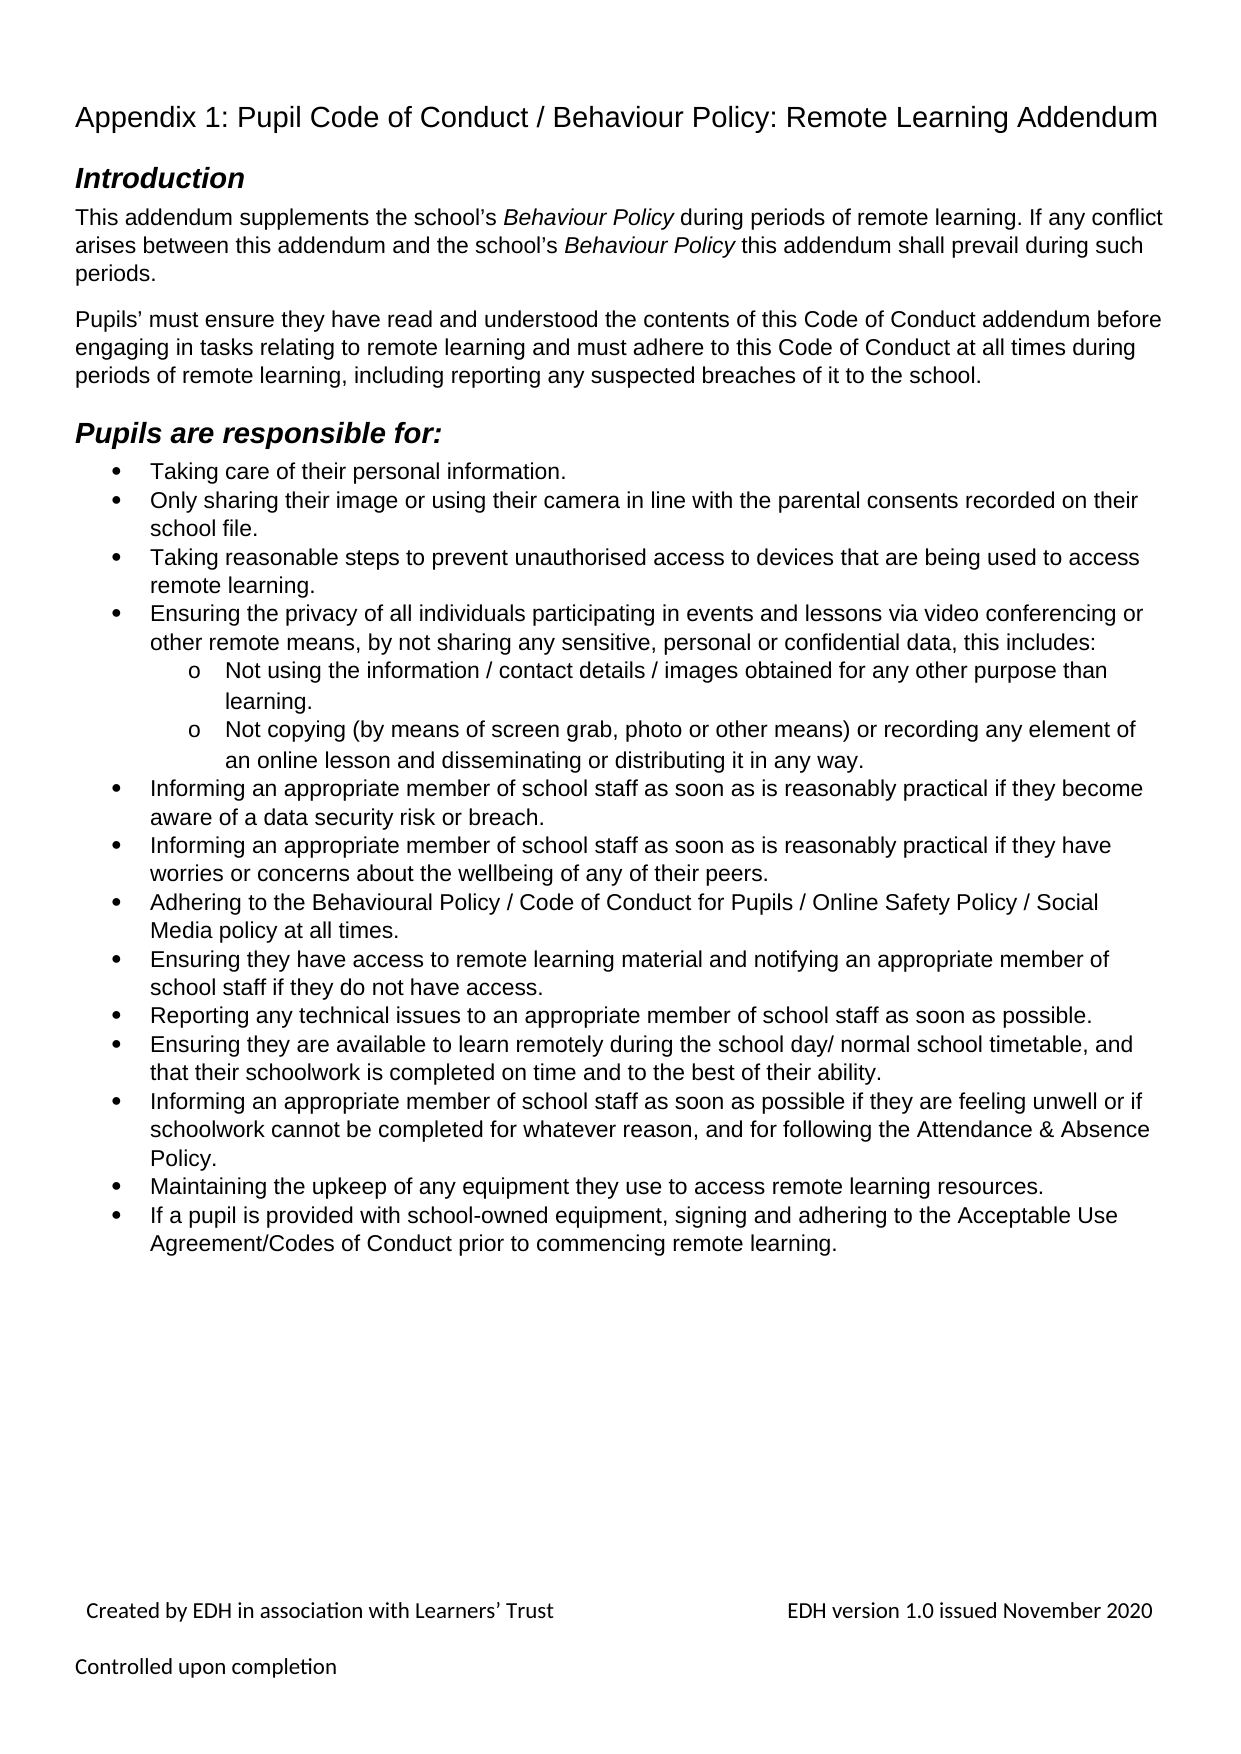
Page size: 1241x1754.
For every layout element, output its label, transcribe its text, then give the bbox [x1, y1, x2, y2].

subtitle Appendix 1: Pupil Code of Conduct / Behaviour Policy: Remote Learning Addendum [75, 100, 1165, 133]
list Informing an appropriate member of school staff as soon as possible if they are feeling unwell or if schoolwork cannot be completed for whatever reason, and for following the Attendance & Absence Policy. [112, 1088, 1165, 1171]
list Informing an appropriate member of school staff as soon as is reasonably practical if they become aware of a data security risk or breach. [112, 775, 1165, 830]
list Maintaining the upkeep of any equipment they use to access remote learning resources. [112, 1173, 1165, 1199]
list Informing an appropriate member of school staff as soon as is reasonably practical if they have worries or concerns about the wellbeing of any of their peers. [112, 832, 1165, 887]
list Not using the information / contact details / images obtained for any other purpose than learning. [187, 657, 1165, 714]
subtitle Introduction [75, 161, 1165, 195]
list Adhering to the Behavioural Policy / Code of Conduct for Pupils / Online Safety Policy / Social Media policy at all times. [112, 889, 1165, 943]
list Ensuring they have access to remote learning material and notifying an appropriate member of school staff if they do not have access. [112, 946, 1165, 1000]
list Taking reasonable steps to prevent unauthorised access to devices that are being used to access remote learning. [112, 543, 1165, 598]
list Ensuring they are available to learn remotely during the school day/ normal school timetable, and that their schoolwork is completed on time and to the best of their ability. [112, 1031, 1165, 1086]
list Reporting any technical issues to an appropriate member of school staff as soon as possible. [112, 1002, 1165, 1029]
list Ensuring the privacy of all individuals participating in events and lessons via video conferencing or other remote means, by not sharing any sensitive, personal or confidential data, this includes: [112, 600, 1165, 655]
text This addendum supplements the school’s Behaviour Policy during periods of remote learning. If any conflict arises between this addendum and the school’s Behaviour Policy this addendum shall prevail during such periods. [75, 203, 1165, 287]
subtitle Pupils are responsible for: [75, 416, 1165, 449]
text Pupils’ must ensure they have read and understood the contents of this Code of Conduct addendum before engaging in tasks relating to remote learning and must adhere to this Code of Conduct at all times during periods of remote learning, including reporting any suspected breaches of it to the school. [75, 306, 1165, 389]
list Not copying (by means of screen grab, photo or other means) or recording any element of an online lesson and disseminating or distributing it in any way. [187, 716, 1165, 773]
list Taking care of their personal information. [112, 458, 1165, 484]
list Only sharing their image or using their camera in line with the parental consents recorded on their school file. [112, 487, 1165, 541]
list If a pupil is provided with school-owned equipment, signing and adhering to the Acceptable Use Agreement/Codes of Conduct prior to commencing remote learning. [112, 1202, 1165, 1256]
